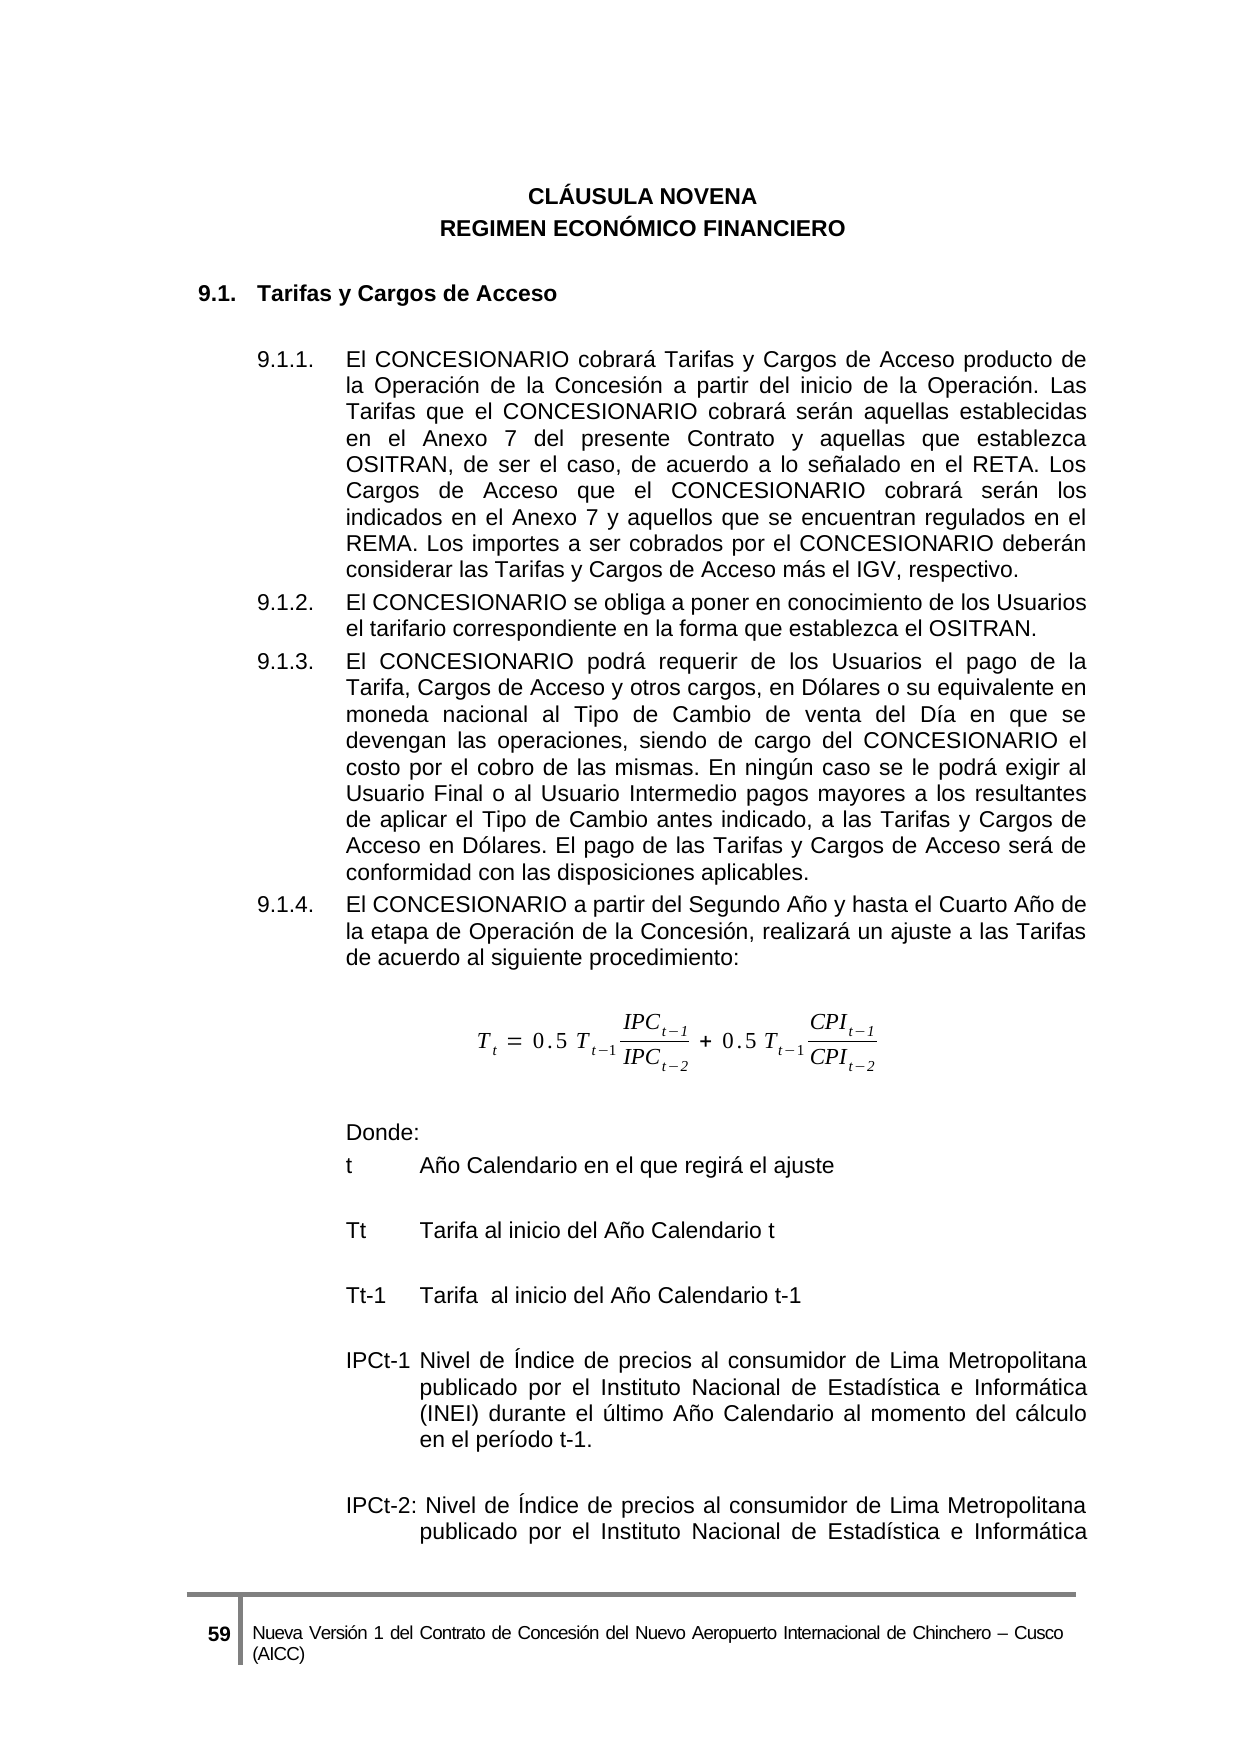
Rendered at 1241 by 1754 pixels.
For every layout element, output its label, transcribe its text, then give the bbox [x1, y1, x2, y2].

list El CONCESIONARIO a partir del Segundo Año y hasta el Cuarto Año de la etapa de Operación de la Concesión, realizará un ajuste a las Tarifas de acuerdo al siguiente procedimiento: [257, 891, 1087, 971]
subtitle CLÁUSULA NOVENA [198, 183, 1087, 209]
list El CONCESIONARIO podrá requerir de los Usuarios el pago de la Tarifa, Cargos de Acceso y otros cargos, en Dólares o su equivalente en moneda nacional al Tipo de Cambio de venta del Día en que se devengan las operaciones, siendo de cargo del CONCESIONARIO el costo por el cobro de las mismas. En ningún caso se le podrá exigir al Usuario Final o al Usuario Intermedio pagos mayores a los resultantes de aplicar el Tipo de Cambio antes indicado, a las Tarifas y Cargos de Acceso en Dólares. El pago de las Tarifas y Cargos de Acceso será de conformidad con las disposiciones aplicables. [257, 648, 1087, 885]
list El CONCESIONARIO cobrará Tarifas y Cargos de Acceso producto de la Operación de la Concesión a partir del inicio de la Operación. Las Tarifas que el CONCESIONARIO cobrará serán aquellas establecidas en el Anexo 7 del presente Contrato y aquellas que establezca OSITRAN, de ser el caso, de acuerdo a lo señalado en el RETA. Los Cargos de Acceso que el CONCESIONARIO cobrará serán los indicados en el Anexo 7 y aquellos que se encuentran regulados en el REMA. Los importes a ser cobrados por el CONCESIONARIO deberán considerar las Tarifas y Cargos de Acceso más el IGV, respectivo. [257, 346, 1087, 583]
text Tt-1 Tarifa al inicio del Año Calendario t-1 [346, 1282, 1087, 1308]
text Donde: [346, 1119, 1087, 1145]
subtitle REGIMEN ECONÓMICO FINANCIERO [198, 215, 1087, 242]
text t Año Calendario en el que regirá el ajuste [346, 1152, 1087, 1178]
list Tarifas y Cargos de Acceso [198, 280, 1087, 307]
text IPCt-1 Nivel de Índice de precios al consumidor de Lima Metropolitana publicado por el Instituto Nacional de Estadística e Informática (INEI) durante el último Año Calendario al momento del cálculo en el período t-1. [346, 1347, 1087, 1453]
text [346, 1492, 1087, 1544]
list El CONCESIONARIO se obliga a poner en conocimiento de los Usuarios el tarifario correspondiente en la forma que establezca el OSITRAN. [257, 589, 1087, 642]
text Tt Tarifa al inicio del Año Calendario t [346, 1217, 1087, 1243]
